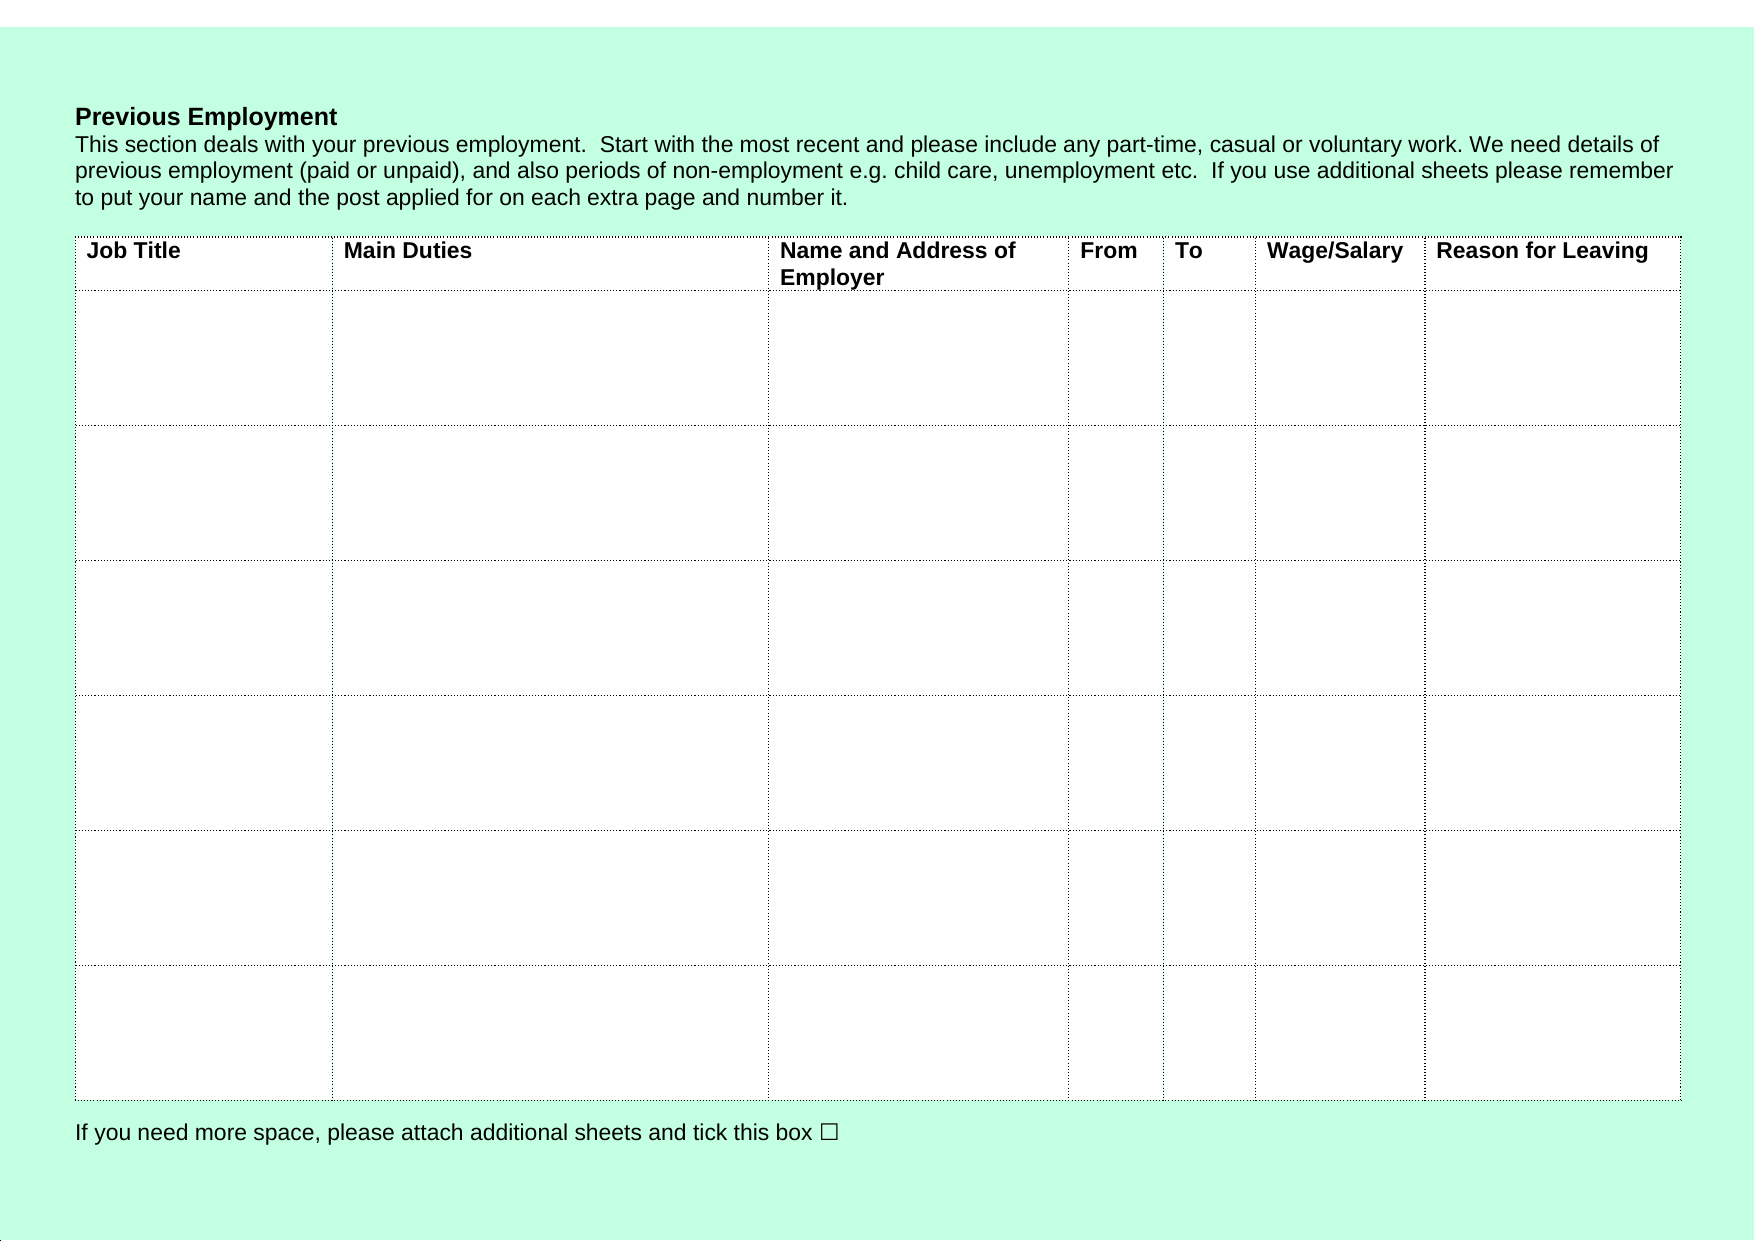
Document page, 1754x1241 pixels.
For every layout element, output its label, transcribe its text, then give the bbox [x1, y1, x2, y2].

table_cell [1425, 965, 1681, 1100]
table_cell [1425, 290, 1681, 425]
table_cell [769, 560, 1069, 695]
table_cell [1425, 560, 1681, 695]
table_cell [1256, 560, 1425, 695]
table_cell [1069, 425, 1163, 560]
table_cell [1425, 830, 1681, 965]
table_cell [1256, 425, 1425, 560]
table_header From [1069, 236, 1163, 290]
table_header Main Duties [333, 236, 769, 290]
table_cell [1256, 965, 1425, 1100]
table_cell [75, 560, 332, 695]
table_header To [1164, 236, 1256, 290]
table_cell [769, 965, 1069, 1100]
table_cell [1164, 965, 1256, 1100]
table_cell [1256, 290, 1425, 425]
table_cell [1425, 695, 1681, 830]
text Previous Employment [75, 102, 1679, 131]
table_cell [333, 695, 769, 830]
table_cell [769, 830, 1069, 965]
table_cell [1164, 425, 1256, 560]
table_header Name and Address of Employer [769, 236, 1069, 290]
table_header Wage/Salary [1256, 236, 1425, 290]
table_cell [333, 290, 769, 425]
table_cell [1069, 290, 1163, 425]
table_cell [1164, 290, 1256, 425]
text This section deals with your previous employment. Start with the most recent and please include any part-time, casual or voluntary work. We need details of previous employment (paid or unpaid), and also periods of non-employment e.g. child care, unemployment etc. If you use additional sheets please remember to put your name and the post applied for on each extra page and number it. [75, 131, 1679, 210]
table_cell [1164, 830, 1256, 965]
table_cell [75, 290, 332, 425]
table_header Job Title [75, 236, 332, 290]
table_cell [1069, 560, 1163, 695]
table_cell [1256, 695, 1425, 830]
table_cell [333, 830, 769, 965]
table_cell [769, 695, 1069, 830]
table_cell [1425, 425, 1681, 560]
table_cell [1069, 695, 1163, 830]
table_cell [769, 290, 1069, 425]
table_cell [1164, 695, 1256, 830]
table_cell [769, 425, 1069, 560]
table_cell [1069, 830, 1163, 965]
table_cell [75, 830, 332, 965]
table_cell [333, 560, 769, 695]
text If you need more space, please attach additional sheets and tick this box [75, 1116, 1679, 1147]
table_header Reason for Leaving [1425, 236, 1681, 290]
table_cell [75, 425, 332, 560]
table_cell [75, 695, 332, 830]
table_cell [1069, 965, 1163, 1100]
table_cell [1164, 560, 1256, 695]
table_cell [333, 425, 769, 560]
table_cell [75, 965, 332, 1100]
table_cell [333, 965, 769, 1100]
table_cell [1256, 830, 1425, 965]
